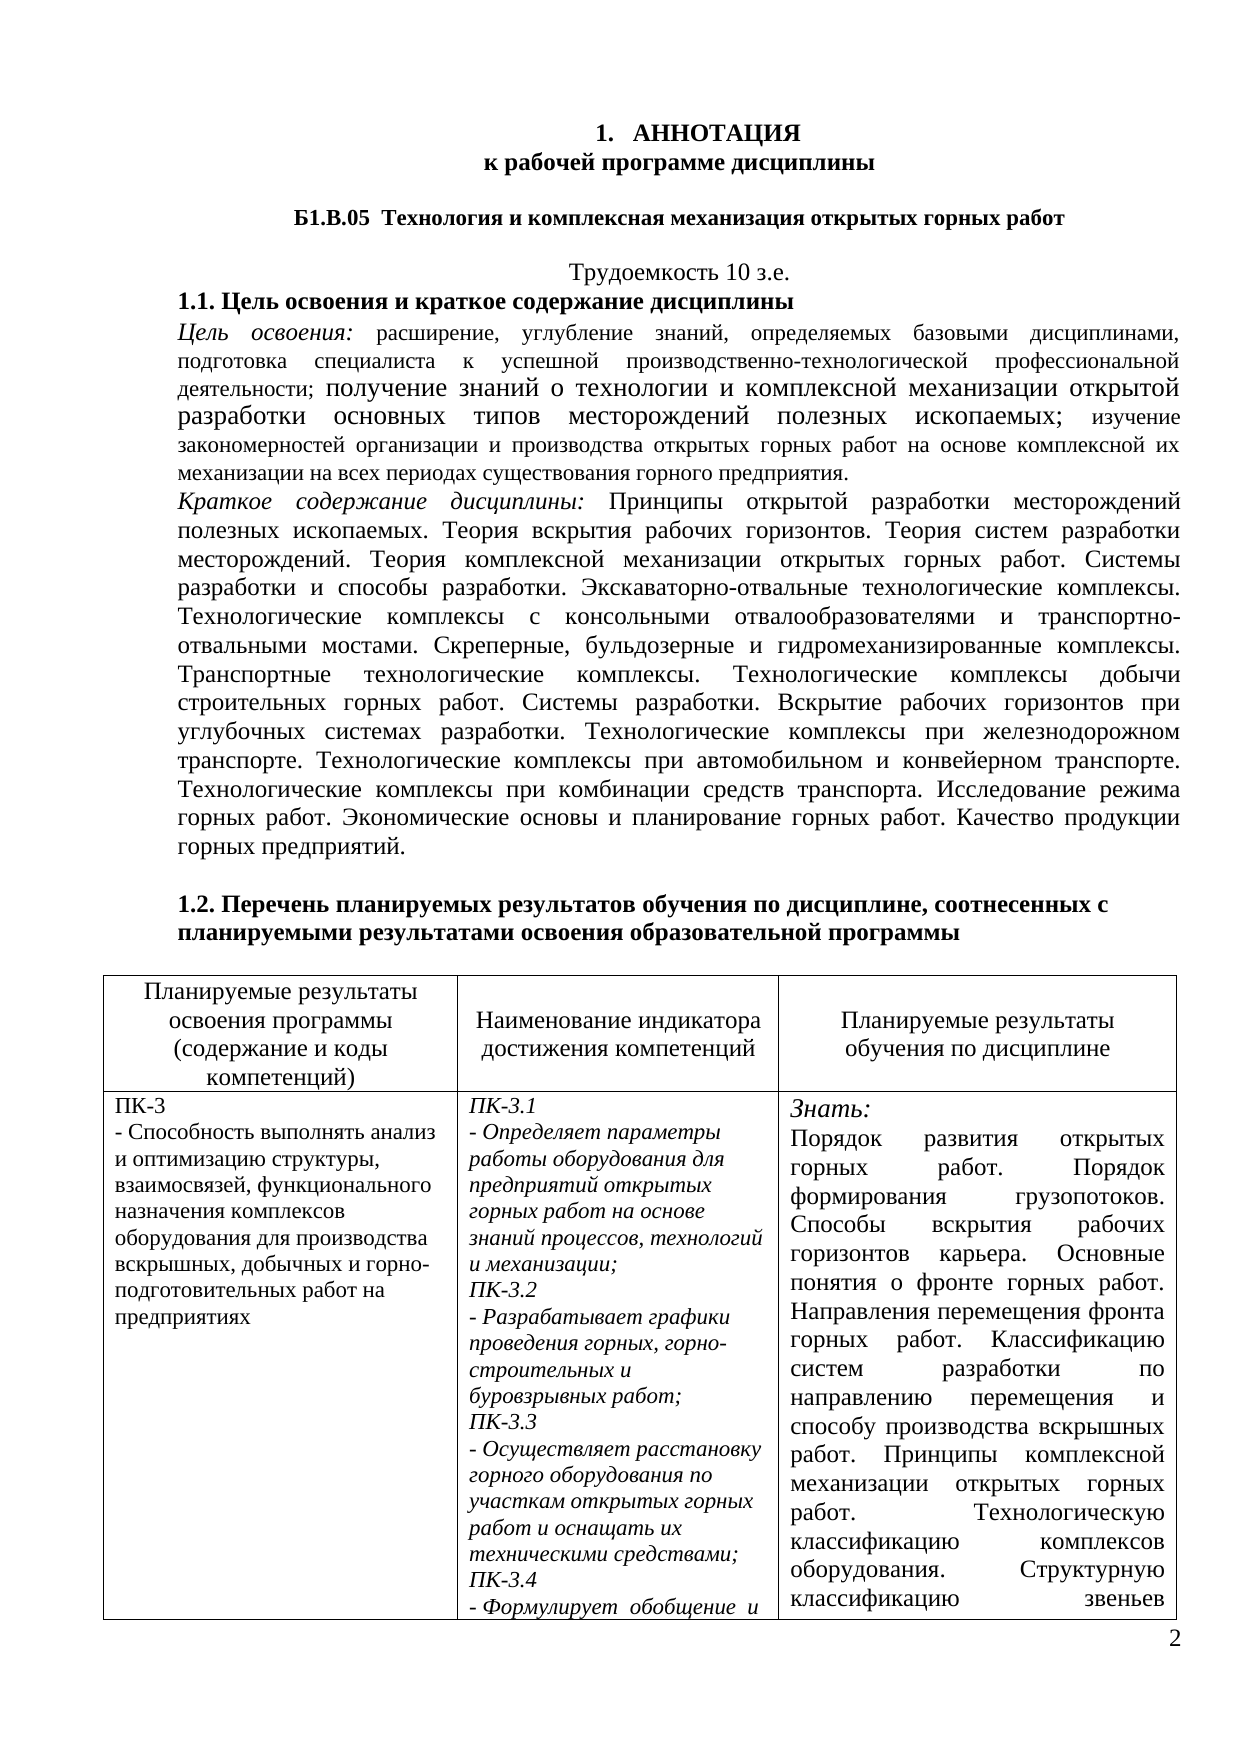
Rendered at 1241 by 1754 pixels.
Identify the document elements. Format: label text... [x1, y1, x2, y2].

text 1.1. Цель освоения и краткое содержание дисциплины [177, 286, 1181, 314]
text 1.2. Перечень планируемых результатов обучения по дисциплине, соотнесенных с планируемыми результатами освоения образовательной программы [177, 889, 1181, 946]
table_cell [458, 1092, 778, 1619]
table_header Планируемые результаты обучения по дисциплине [779, 976, 1176, 1091]
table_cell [104, 1092, 457, 1619]
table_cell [779, 1092, 1176, 1619]
text к рабочей программе дисциплины [177, 147, 1181, 176]
text Трудоемкость 10 з.е. [177, 257, 1181, 286]
text Краткое содержание дисциплины: Принципы открытой разработки месторождений полезных ископаемых. Теория вскрытия рабочих горизонтов. Теория систем разработки месторождений. Теория комплексной механизации открытых горных работ. Системы разработки и способы разработки. Экскаваторно-отвальные технологические комплексы. Технологические комплексы с консольными отвалообразователями и транспортно-отвальными мостами. Скреперные, бульдозерные и гидромеханизированные комплексы. Транспортные технологические комплексы. Технологические комплексы добычи строительных горных работ. Системы разработки. Вскрытие рабочих горизонтов при углубочных системах разработки. Технологические комплексы при железнодорожном транспорте. Технологические комплексы при автомобильном и конвейерном транспорте. Технологические комплексы при комбинации средств транспорта. Исследование режима горных работ. Экономические основы и планирование горных работ. Качество продукции горных предприятий. [177, 486, 1181, 860]
text Цель освоения: расширение, углубление знаний, определяемых базовыми дисциплинами, подготовка специалиста к успешной производственно-технологической профессиональной деятельности; получение знаний о технологии и комплексной механизации открытой разработки основных типов месторождений полезных ископаемых; изучение закономерностей организации и производства открытых горных работ на основе комплексной их механизации на всех периодах существования горного предприятия. [177, 318, 1181, 486]
table_header Планируемые результаты освоения программы (содержание и коды компетенций) [104, 976, 457, 1091]
text Б1.В.05 Технология и комплексная механизация открытых горных работ [177, 204, 1181, 231]
table_header Наименование индикатора достижения компетенций [458, 976, 778, 1091]
list АННОТАЦИЯ [215, 118, 1181, 147]
